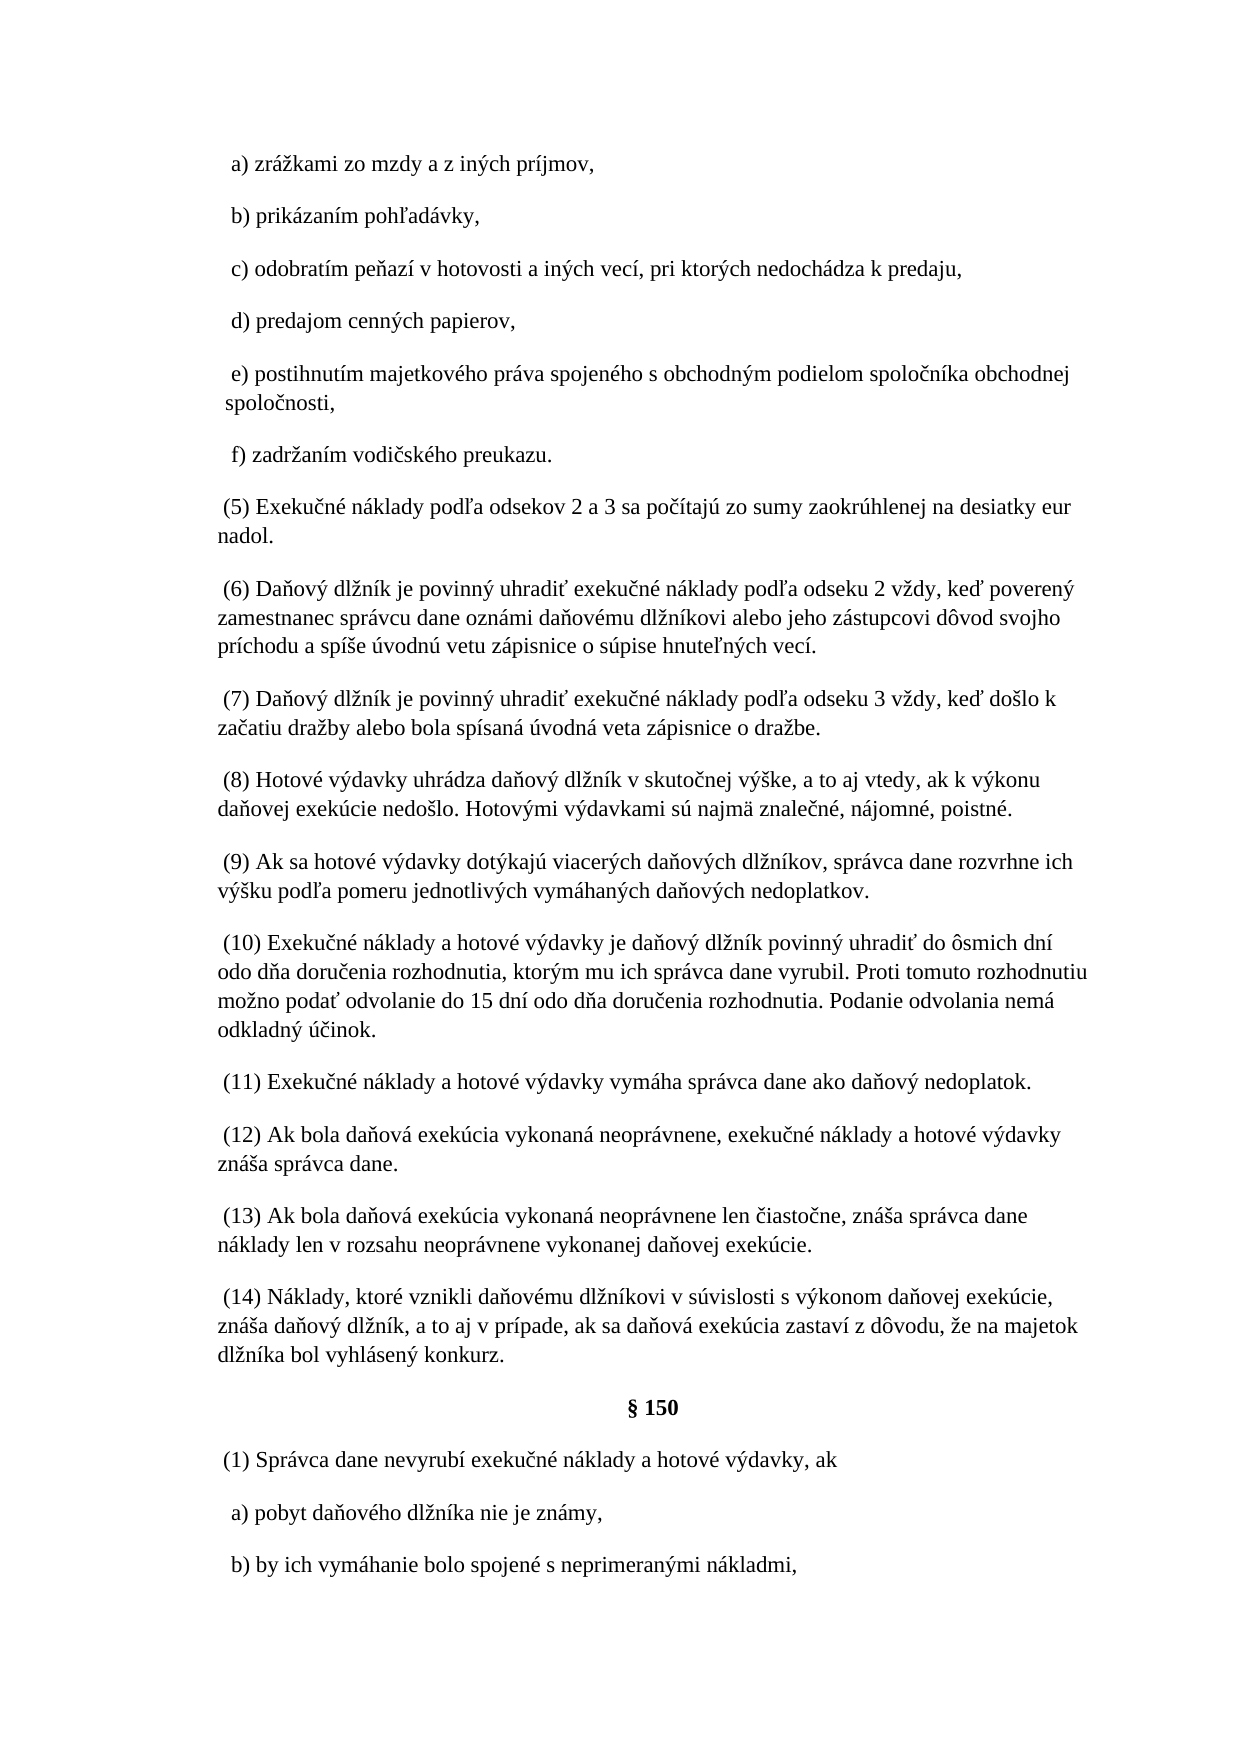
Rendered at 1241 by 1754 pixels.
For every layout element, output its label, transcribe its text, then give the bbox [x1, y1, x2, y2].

text (5) Exekučné náklady podľa odsekov 2 a 3 sa počítajú zo sumy zaokrúhlenej na desiatky eur nadol. [217, 493, 1090, 549]
text e) postihnutím majetkového práva spojeného s obchodným podielom spoločníka obchodnej spoločnosti, [225, 359, 1090, 415]
text (1) Správca dane nevyrubí exekučné náklady a hotové výdavky, ak [217, 1446, 1090, 1472]
text b) prikázaním pohľadávky, [225, 202, 1090, 229]
text § 150 [209, 1394, 1090, 1420]
text (9) Ak sa hotové výdavky dotýkajú viacerých daňových dlžníkov, správca dane rozvrhne ich výšku podľa pomeru jednotlivých vymáhaných daňových nedoplatkov. [217, 848, 1090, 903]
text (14) Náklady, ktoré vznikli daňovému dlžníkovi v súvislosti s výkonom daňovej exekúcie, znáša daňový dlžník, a to aj v prípade, ak sa daňová exekúcia zastaví z dôvodu, že na majetok dlžníka bol vyhlásený konkurz. [217, 1283, 1090, 1368]
text f) zadržaním vodičského preukazu. [225, 441, 1090, 467]
text a) zrážkami zo mzdy a z iných príjmov, [225, 150, 1090, 176]
text (10) Exekučné náklady a hotové výdavky je daňový dlžník povinný uhradiť do ôsmich dní odo dňa doručenia rozhodnutia, ktorým mu ich správca dane vyrubil. Proti tomuto rozhodnutiu možno podať odvolanie do 15 dní odo dňa doručenia rozhodnutia. Podanie odvolania nemá odkladný účinok. [217, 929, 1090, 1042]
text (6) Daňový dlžník je povinný uhradiť exekučné náklady podľa odseku 2 vždy, keď poverený zamestnanec správcu dane oznámi daňovému dlžníkovi alebo jeho zástupcovi dôvod svojho príchodu a spíše úvodnú vetu zápisnice o súpise hnuteľných vecí. [217, 575, 1090, 659]
text (12) Ak bola daňová exekúcia vykonaná neoprávnene, exekučné náklady a hotové výdavky znáša správca dane. [217, 1121, 1090, 1176]
text a) pobyt daňového dlžníka nie je známy, [225, 1498, 1090, 1525]
text (8) Hotové výdavky uhrádza daňový dlžník v skutočnej výške, a to aj vtedy, ak k výkonu daňovej exekúcie nedošlo. Hotovými výdavkami sú najmä znalečné, nájomné, poistné. [217, 766, 1090, 822]
text (7) Daňový dlžník je povinný uhradiť exekučné náklady podľa odseku 3 vždy, keď došlo k začatiu dražby alebo bola spísaná úvodná veta zápisnice o dražbe. [217, 685, 1090, 740]
text c) odobratím peňazí v hotovosti a iných vecí, pri ktorých nedochádza k predaju, [225, 255, 1090, 281]
text (11) Exekučné náklady a hotové výdavky vymáha správca dane ako daňový nedoplatok. [217, 1068, 1090, 1095]
text (13) Ak bola daňová exekúcia vykonaná neoprávnene len čiastočne, znáša správca dane náklady len v rozsahu neoprávnene vykonanej daňovej exekúcie. [217, 1202, 1090, 1257]
text b) by ich vymáhanie bolo spojené s neprimeranými nákladmi, [225, 1551, 1090, 1577]
text d) predajom cenných papierov, [225, 307, 1090, 333]
